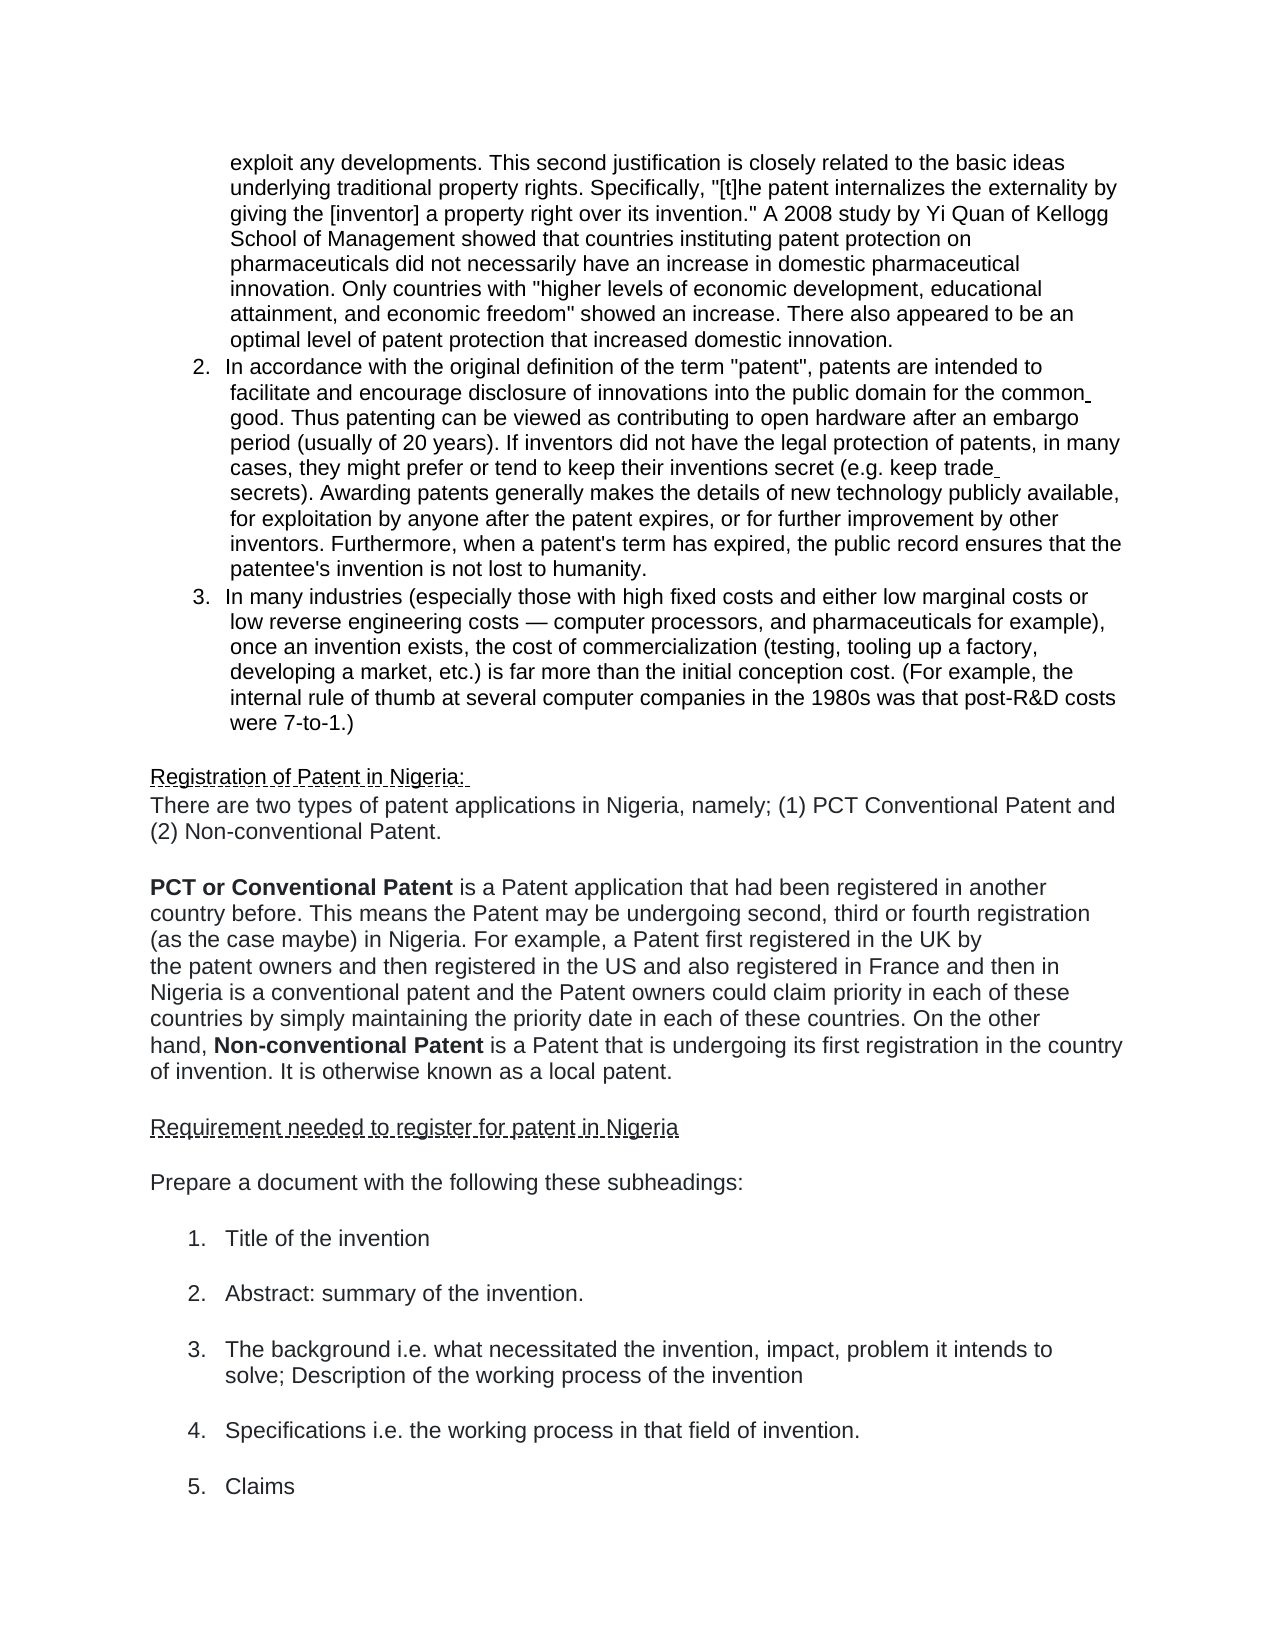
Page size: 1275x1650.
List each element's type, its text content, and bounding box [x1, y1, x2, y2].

text Requirement needed to register for patent in Nigeria [150, 1113, 1125, 1140]
text PCT or Conventional Patent is a Patent application that had been registered in another country before. This means the Patent may be undergoing second, third or fourth registration (as the case maybe) in Nigeria. For example, a Patent first registered in the UK by the patent owners and then registered in the US and also registered in France and then in Nigeria is a conventional patent and the Patent owners could claim priority in each of these countries by simply maintaining the priority date in each of these countries. On the other hand, Non-conventional Patent is a Patent that is undergoing its first registration in the country of invention. It is otherwise known as a local patent. [150, 873, 1125, 1084]
text Registration of Patent in Nigeria: [150, 764, 1125, 789]
list The background i.e. what necessitated the invention, impact, problem it intends to solve; Description of the working process of the invention [187, 1336, 1125, 1388]
list Claims [187, 1473, 1125, 1499]
list In many industries (especially those with high fixed costs and either low marginal costs or low reverse engineering costs — computer processors, and pharmaceuticals for example), once an invention exists, the cost of commercialization (testing, tooling up a factory, developing a market, etc.) is far more than the initial conception cost. (For example, the internal rule of thumb at several computer companies in the 1980s was that post-R&D costs were 7-to-1.) [192, 583, 1125, 735]
text Prepare a document with the following these subheadings: [150, 1169, 1125, 1195]
list In accordance with the original definition of the term "patent", patents are intended to facilitate and encourage disclosure of innovations into the public domain for the common good. Thus patenting can be viewed as contributing to open hardware after an embargo period (usually of 20 years). If inventors did not have the legal protection of patents, in many cases, they might prefer or tend to keep their inventions secret (e.g. keep trade secrets). Awarding patents generally makes the details of new technology publicly available, for exploitation by anyone after the patent expires, or for further improvement by other inventors. Furthermore, when a patent's term has expired, the public record ensures that the patentee's invention is not lost to humanity. [192, 354, 1125, 581]
list Specifications i.e. the working process in that field of invention. [187, 1417, 1125, 1444]
text There are two types of patent applications in Nigeria, namely; (1) PCT Conventional Patent and (2) Non-conventional Patent. [150, 792, 1125, 844]
list Title of the invention [187, 1224, 1125, 1251]
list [192, 150, 1125, 352]
list Abstract: summary of the invention. [187, 1280, 1125, 1306]
